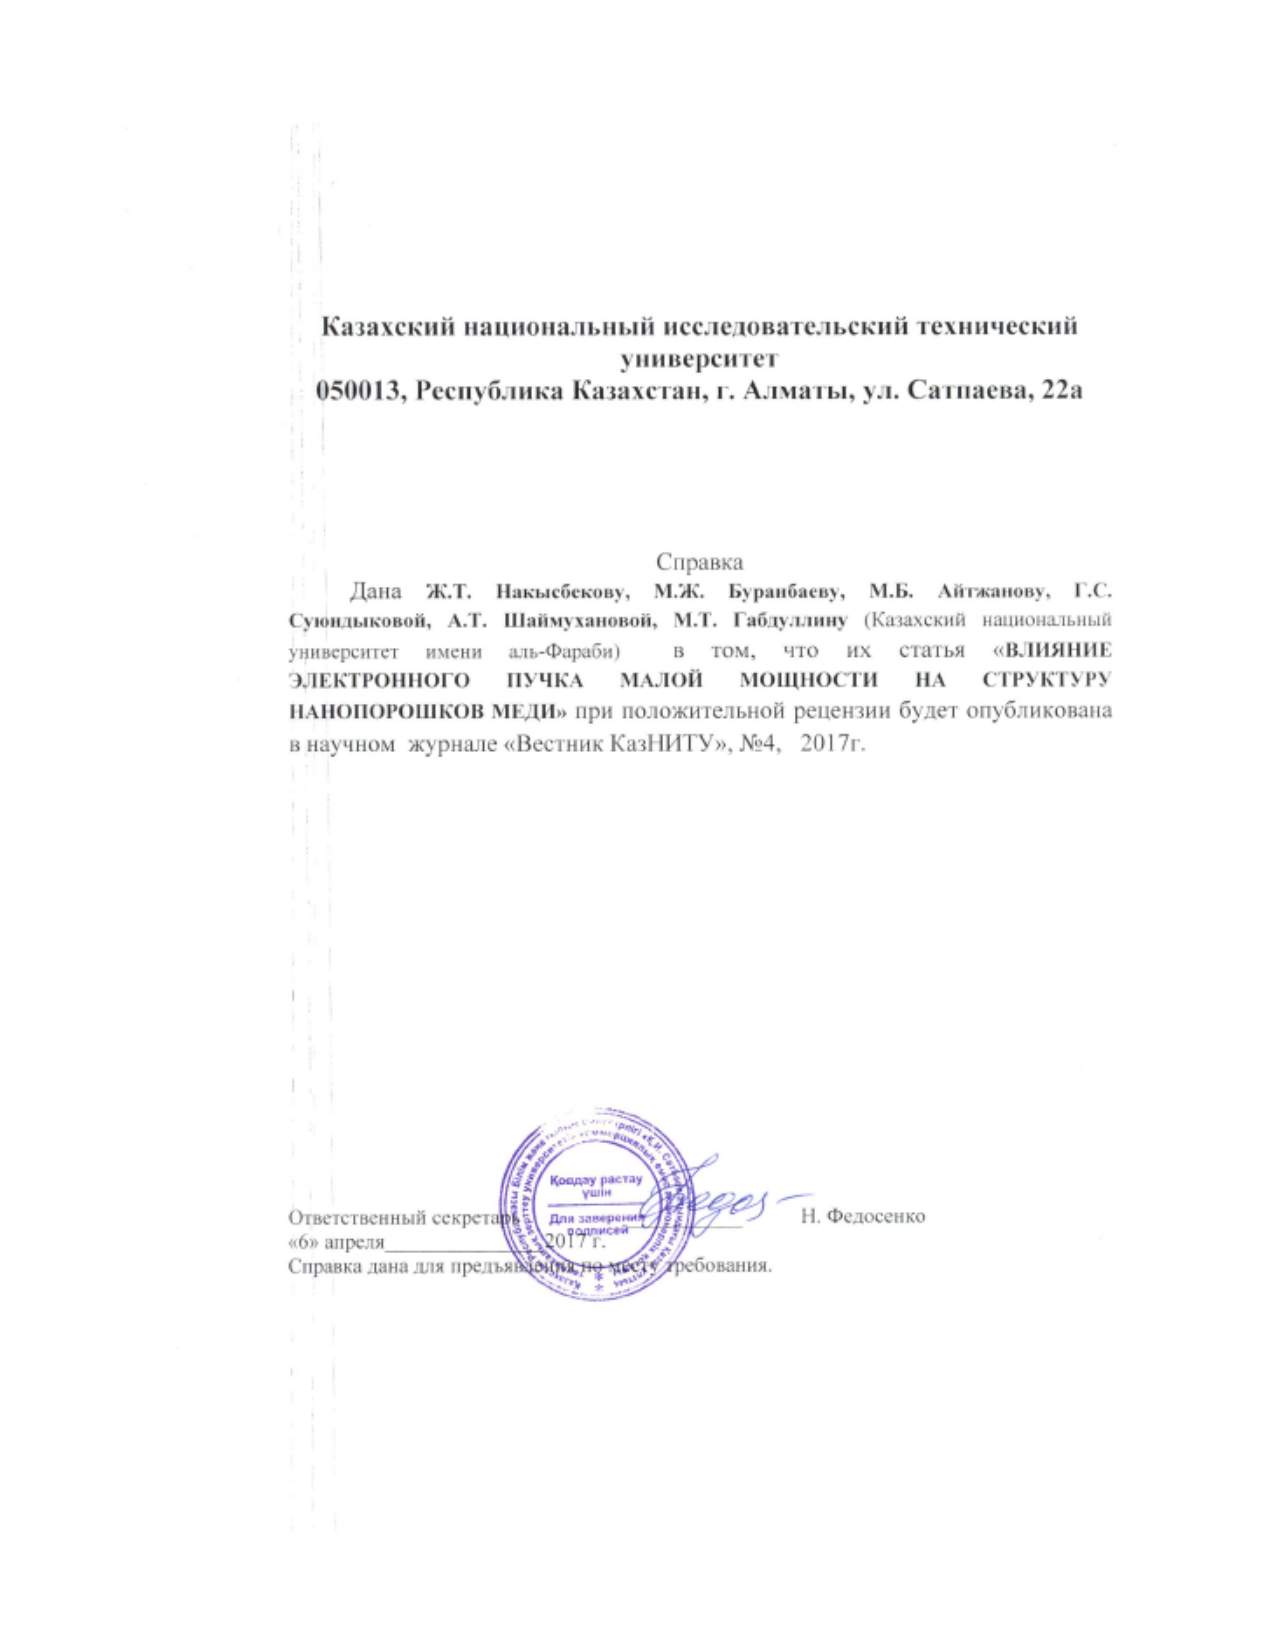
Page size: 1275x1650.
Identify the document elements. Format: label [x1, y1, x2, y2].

picture [118, 118, 1187, 1532]
